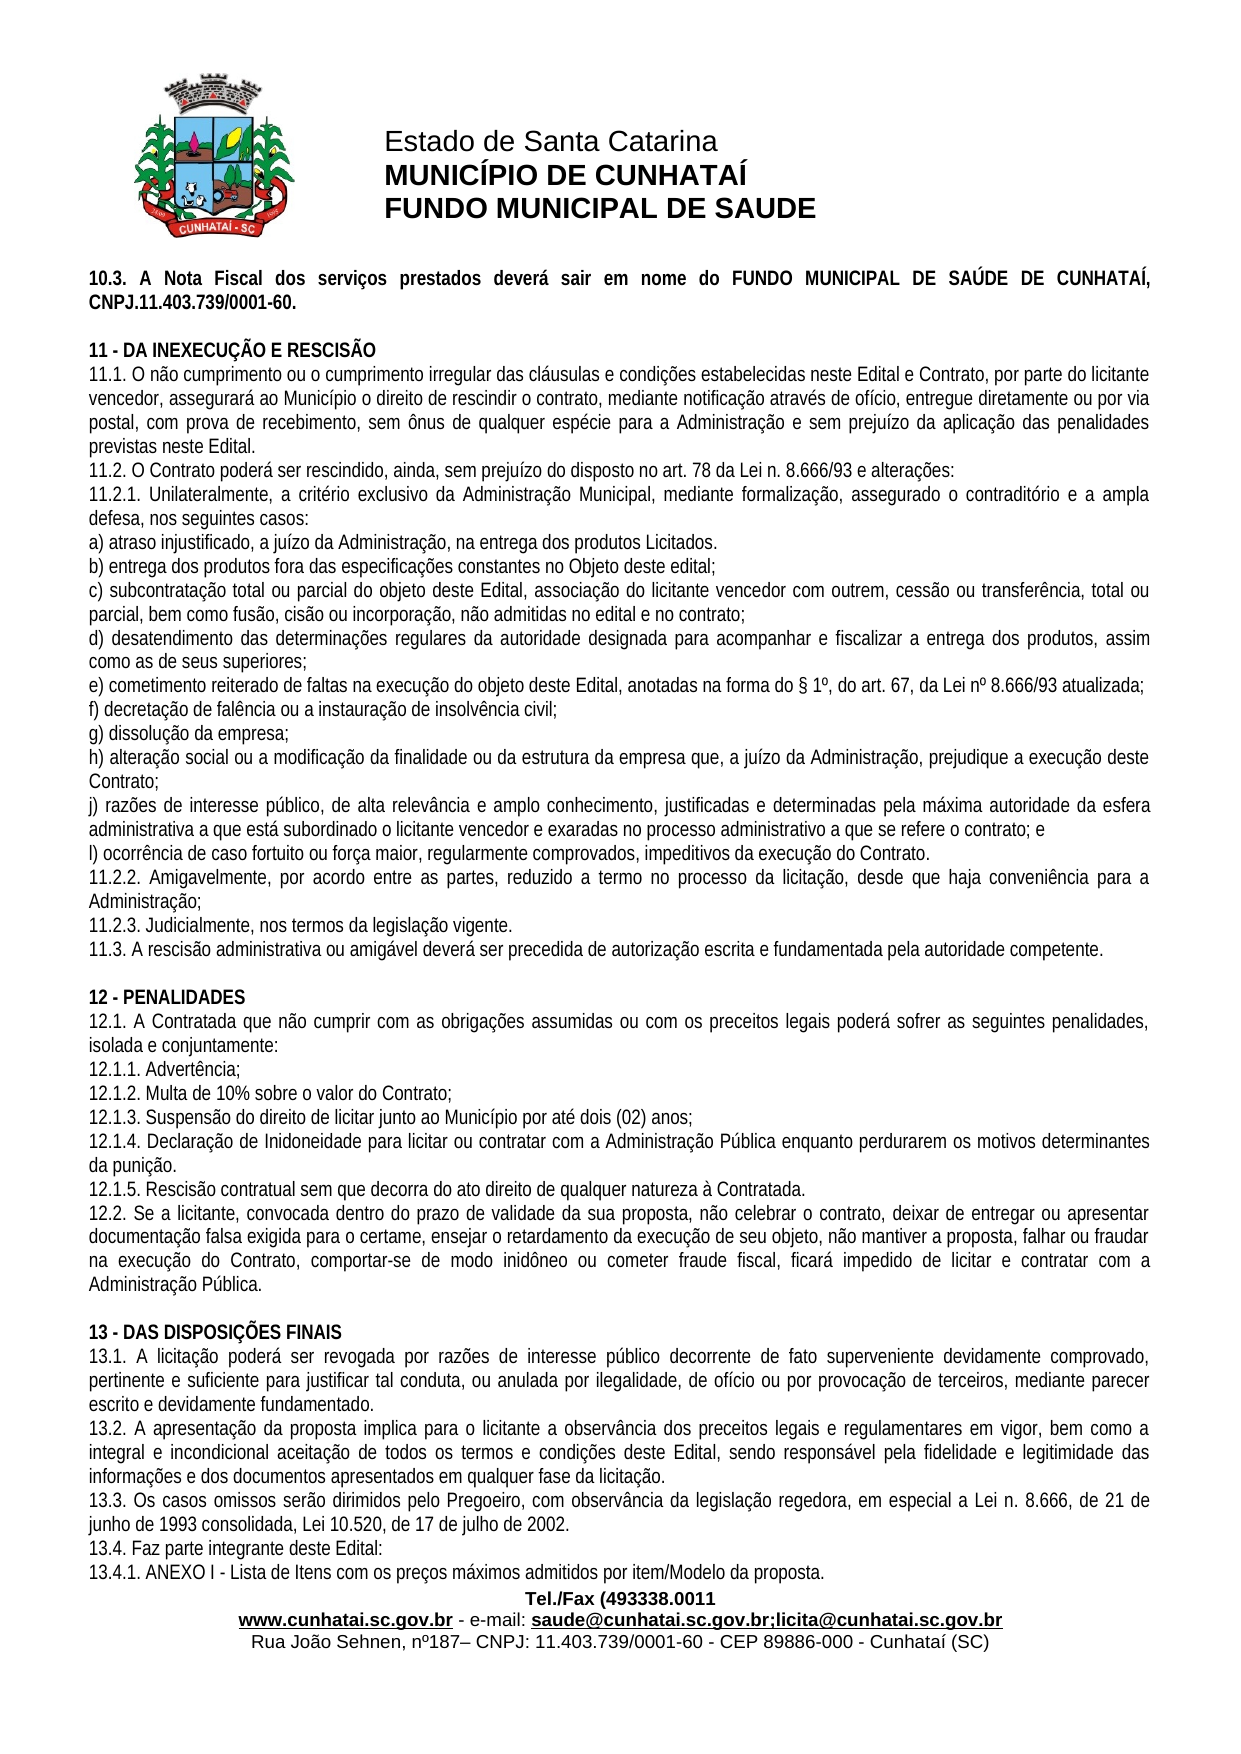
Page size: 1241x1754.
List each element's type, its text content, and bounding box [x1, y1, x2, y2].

text c) subcontratação total ou parcial do objeto deste Edital, associação do licitante vencedor com outrem, cessão ou transferência, total ou parcial, bem como fusão, cisão ou incorporação, não admitidas no edital e no contrato; [89, 577, 1152, 625]
text 11.3. A rescisão administrativa ou amigável deverá ser precedida de autorização escrita e fundamentada pela autoridade competente. [89, 937, 1152, 961]
text 11 - DA INEXECUÇÃO E RESCISÃO [89, 338, 1152, 362]
text 12 - PENALIDADES [89, 985, 1152, 1009]
text 12.1.3. Suspensão do direito de licitar junto ao Município por até dois (02) anos; [89, 1104, 1152, 1128]
text d) desatendimento das determinações regulares da autoridade designada para acompanhar e fiscalizar a entrega dos produtos, assim como as de seus superiores; [89, 625, 1152, 673]
text h) alteração social ou a modificação da finalidade ou da estrutura da empresa que, a juízo da Administração, prejudique a execução deste Contrato; [89, 745, 1152, 793]
text a) atraso injustificado, a juízo da Administração, na entrega dos produtos Licitados. [89, 529, 1152, 553]
text f) decretação de falência ou a instauração de insolvência civil; [89, 697, 1152, 721]
text 12.2. Se a licitante, convocada dentro do prazo de validade da sua proposta, não celebrar o contrato, deixar de entregar ou apresentar documentação falsa exigida para o certame, ensejar o retardamento da execução de seu objeto, não mantiver a proposta, falhar ou fraudar na execução do Contrato, comportar-se de modo inidôneo ou cometer fraude fiscal, ficará impedido de licitar e contratar com a Administração Pública. [89, 1200, 1152, 1296]
text 11.2.2. Amigavelmente, por acordo entre as partes, reduzido a termo no processo da licitação, desde que haja conveniência para a Administração; [89, 865, 1152, 913]
text l) ocorrência de caso fortuito ou força maior, regularmente comprovados, impeditivos da execução do Contrato. [89, 841, 1152, 865]
text 13.4.1. ANEXO I - Lista de Itens com os preços máximos admitidos por item/Modelo da proposta. [89, 1560, 1152, 1584]
text b) entrega dos produtos fora das especificações constantes no Objeto deste edital; [89, 553, 1152, 577]
text 13.2. A apresentação da proposta implica para o licitante a observância dos preceitos legais e regulamentares em vigor, bem como a integral e incondicional aceitação de todos os termos e condições deste Edital, sendo responsável pela fidelidade e legitimidade das informações e dos documentos apresentados em qualquer fase da licitação. [89, 1416, 1152, 1488]
text 12.1.2. Multa de 10% sobre o valor do Contrato; [89, 1081, 1152, 1104]
text 11.2.1. Unilateralmente, a critério exclusivo da Administração Municipal, mediante formalização, assegurado o contraditório e a ampla defesa, nos seguintes casos: [89, 482, 1152, 529]
text e) cometimento reiterado de faltas na execução do objeto deste Edital, anotadas na forma do § 1º, do art. 67, da Lei nº 8.666/93 atualizada; [89, 673, 1152, 697]
text 10.3. A Nota Fiscal dos serviços prestados deverá sair em nome do FUNDO MUNICIPAL DE SAÚDE DE CUNHATAÍ, CNPJ.11.403.739/0001-60. [89, 266, 1152, 314]
text 11.1. O não cumprimento ou o cumprimento irregular das cláusulas e condições estabelecidas neste Edital e Contrato, por parte do licitante vencedor, assegurará ao Município o direito de rescindir o contrato, mediante notificação através de ofício, entregue diretamente ou por via postal, com prova de recebimento, sem ônus de qualquer espécie para a Administração e sem prejuízo da aplicação das penalidades previstas neste Edital. [89, 362, 1152, 458]
text 12.1.4. Declaração de Inidoneidade para licitar ou contratar com a Administração Pública enquanto perdurarem os motivos determinantes da punição. [89, 1128, 1152, 1176]
picture [133, 73, 295, 238]
text 12.1. A Contratada que não cumprir com as obrigações assumidas ou com os preceitos legais poderá sofrer as seguintes penalidades, isolada e conjuntamente: [89, 1009, 1152, 1057]
text 11.2. O Contrato poderá ser rescindido, ainda, sem prejuízo do disposto no art. 78 da Lei n. 8.666/93 e alterações: [89, 458, 1152, 482]
text 13 - DAS DISPOSIÇÕES FINAIS [89, 1320, 1152, 1344]
text 11.2.3. Judicialmente, nos termos da legislação vigente. [89, 913, 1152, 937]
text 12.1.1. Advertência; [89, 1057, 1152, 1081]
text 13.1. A licitação poderá ser revogada por razões de interesse público decorrente de fato superveniente devidamente comprovado, pertinente e suficiente para justificar tal conduta, ou anulada por ilegalidade, de ofício ou por provocação de terceiros, mediante parecer escrito e devidamente fundamentado. [89, 1344, 1152, 1416]
text g) dissolução da empresa; [89, 721, 1152, 745]
text j) razões de interesse público, de alta relevância e amplo conhecimento, justificadas e determinadas pela máxima autoridade da esfera administrativa a que está subordinado o licitante vencedor e exaradas no processo administrativo a que se refere o contrato; e [89, 793, 1152, 841]
text 12.1.5. Rescisão contratual sem que decorra do ato direito de qualquer natureza à Contratada. [89, 1176, 1152, 1200]
text 13.4. Faz parte integrante deste Edital: [89, 1536, 1152, 1560]
text 13.3. Os casos omissos serão dirimidos pelo Pregoeiro, com observância da legislação regedora, em especial a Lei n. 8.666, de 21 de junho de 1993 consolidada, Lei 10.520, de 17 de julho de 2002. [89, 1488, 1152, 1536]
